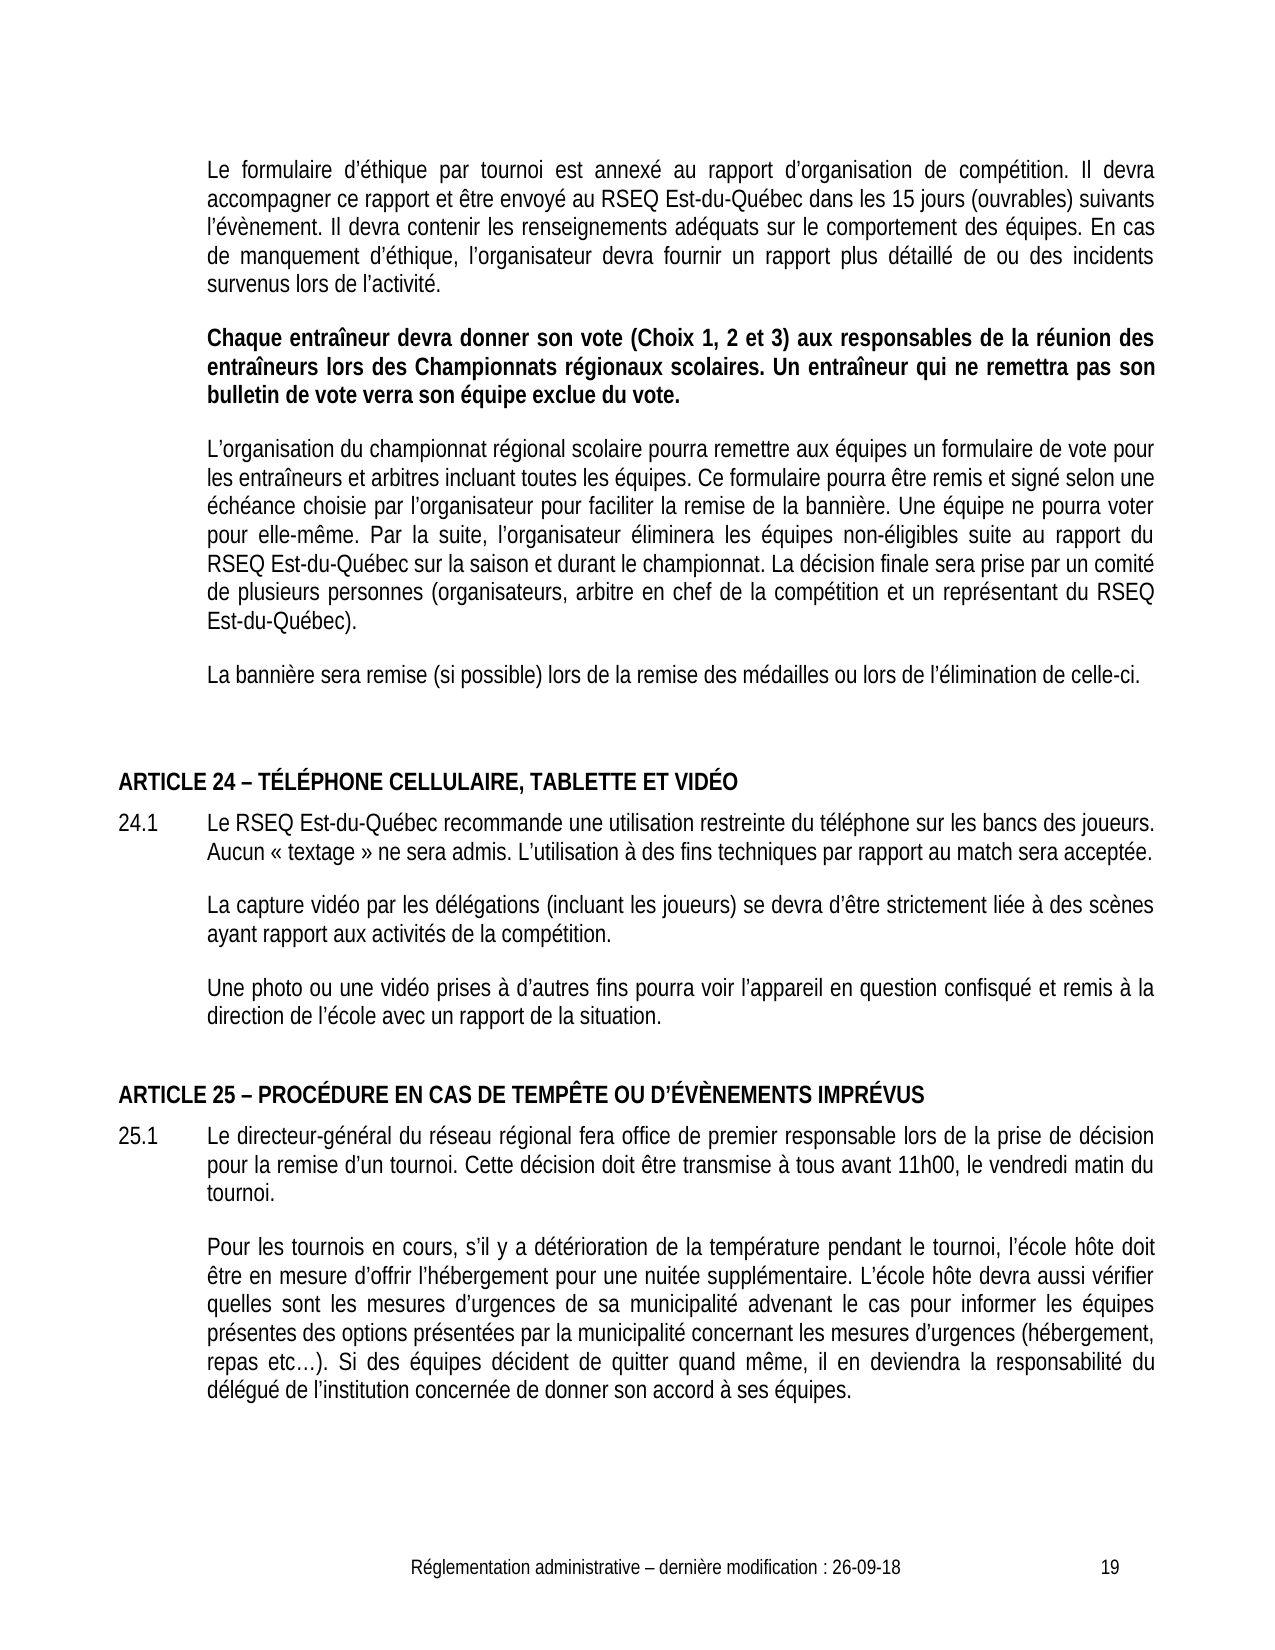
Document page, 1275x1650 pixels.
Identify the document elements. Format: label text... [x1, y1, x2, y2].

text ARTICLE 25 – PROCÉDURE EN CAS DE TEMPÊTE OU D’ÉVÈNEMENTS IMPRÉVUS [118, 1080, 1157, 1108]
text L’organisation du championnat régional scolaire pourra remettre aux équipes un formulaire de vote pour les entraîneurs et arbitres incluant toutes les équipes. Ce formulaire pourra être remis et signé selon une échéance choisie par l’organisateur pour faciliter la remise de la bannière. Une équipe ne pourra voter pour elle-même. Par la suite, l’organisateur éliminera les équipes non-éligibles suite au rapport du RSEQ Est-du-Québec sur la saison et durant le championnat. La décision finale sera prise par un comité de plusieurs personnes (organisateurs, arbitre en chef de la compétition et un représentant du RSEQ Est-du-Québec). [118, 434, 1157, 634]
text La capture vidéo par les délégations (incluant les joueurs) se devra d’être strictement liée à des scènes ayant rapport aux activités de la compétition. [118, 890, 1157, 948]
text La bannière sera remise (si possible) lors de la remise des médailles ou lors de l’élimination de celle-ci. [118, 659, 1157, 688]
text Pour les tournois en cours, s’il y a détérioration de la température pendant le tournoi, l’école hôte doit être en mesure d’offrir l’hébergement pour une nuitée supplémentaire. L’école hôte devra aussi vérifier quelles sont les mesures d’urgences de sa municipalité advenant le cas pour informer les équipes présentes des options présentées par la municipalité concernant les mesures d’urgences (hébergement, repas etc…). Si des équipes décident de quitter quand même, il en deviendra la responsabilité du délégué de l’institution concernée de donner son accord à ses équipes. [118, 1232, 1157, 1404]
text Le formulaire d’éthique par tournoi est annexé au rapport d’organisation de compétition. Il devra accompagner ce rapport et être envoyé au RSEQ Est-du-Québec dans les 15 jours (ouvrables) suivants l’évènement. Il devra contenir les renseignements adéquats sur le comportement des équipes. En cas de manquement d’éthique, l’organisateur devra fournir un rapport plus détaillé de ou des incidents survenus lors de l’activité. [118, 155, 1157, 298]
text ARTICLE 24 – TÉLÉPHONE CELLULAIRE, TABLETTE ET VIDÉO [118, 767, 1157, 796]
text 25.1 Le directeur-général du réseau régional fera office de premier responsable lors de la prise de décision pour la remise d’un tournoi. Cette décision doit être transmise à tous avant 11h00, le vendredi matin du tournoi. [118, 1121, 1157, 1207]
text 24.1 Le RSEQ Est-du-Québec recommande une utilisation restreinte du téléphone sur les bancs des joueurs. Aucun « textage » ne sera admis. L’utilisation à des fins techniques par rapport au match sera acceptée. [118, 808, 1157, 865]
text Chaque entraîneur devra donner son vote (Choix 1, 2 et 3) aux responsables de la réunion des entraîneurs lors des Championnats régionaux scolaires. Un entraîneur qui ne remettra pas son bulletin de vote verra son équipe exclue du vote. [118, 323, 1157, 409]
text Une photo ou une vidéo prises à d’autres fins pourra voir l’appareil en question confisqué et remis à la direction de l’école avec un rapport de la situation. [118, 973, 1157, 1030]
